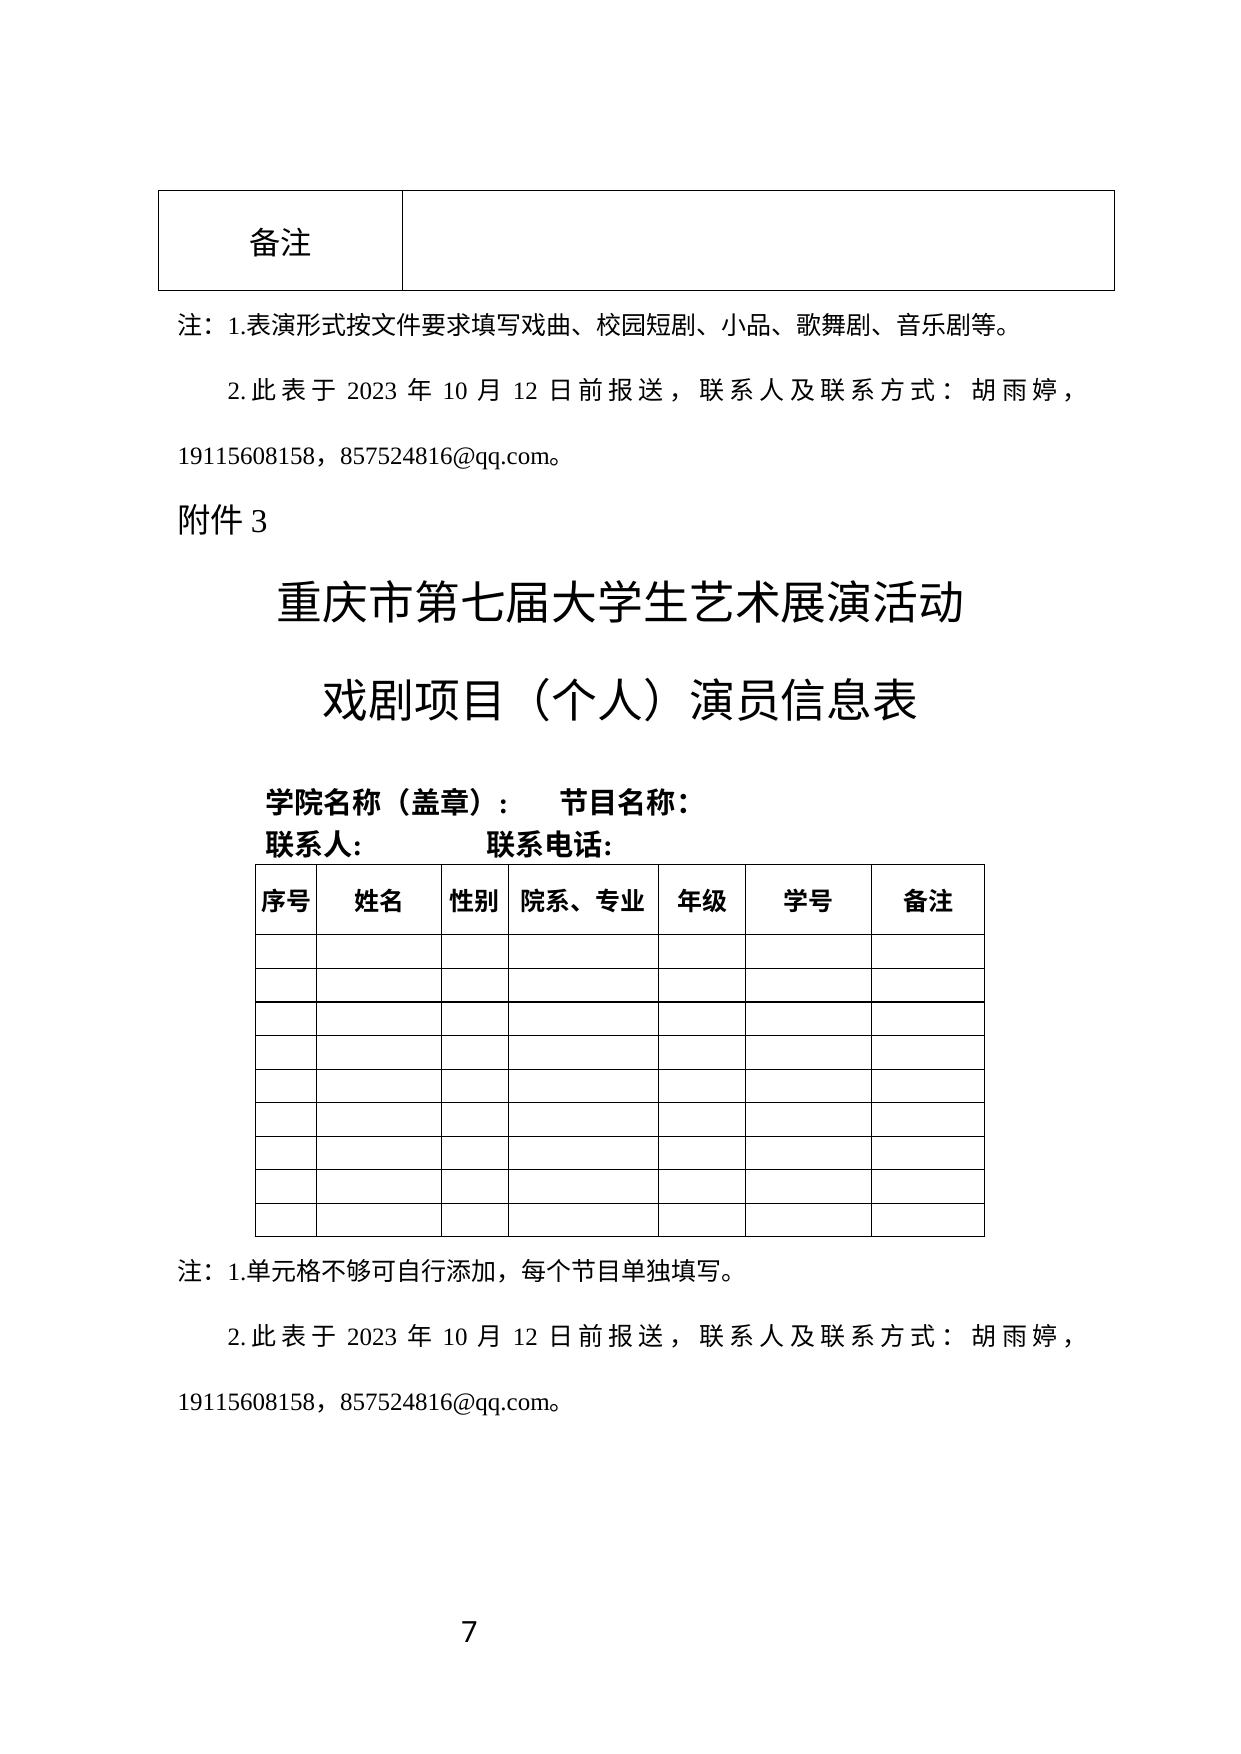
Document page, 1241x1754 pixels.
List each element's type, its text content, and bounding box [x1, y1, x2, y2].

table_cell [509, 1170, 658, 1203]
table_cell [256, 935, 316, 968]
table_cell [442, 1103, 508, 1136]
text 2.此表于2023年10月12日前报送，联系人及联系方式：胡雨婷，19115608158，857524816@qq.com。 [177, 1302, 1063, 1432]
table_cell [659, 1204, 745, 1236]
table_cell [872, 1036, 984, 1068]
table_cell [509, 1204, 658, 1236]
table_cell [746, 935, 871, 968]
table_cell [746, 1070, 871, 1102]
table_cell [659, 1036, 745, 1068]
table_cell [256, 1204, 316, 1236]
table_cell [509, 1137, 658, 1169]
table_cell [659, 969, 745, 1001]
table_cell [442, 1170, 508, 1203]
text 联系人: 联系电话: [177, 822, 1063, 864]
table_cell [746, 1103, 871, 1136]
table_cell [317, 1036, 441, 1068]
table_cell [256, 1103, 316, 1136]
table_cell [509, 1070, 658, 1102]
text 注：1.单元格不够可自行添加，每个节目单独填写。 [177, 1237, 1063, 1302]
text 附件3 [177, 486, 1063, 551]
table_cell [509, 1036, 658, 1068]
table_cell [659, 1003, 745, 1035]
text 注：1.表演形式按文件要求填写戏曲、校园短剧、小品、歌舞剧、音乐剧等。 [177, 291, 1063, 356]
table_cell [746, 1003, 871, 1035]
table_cell [442, 935, 508, 968]
table_cell [659, 1103, 745, 1136]
table_cell [403, 191, 1114, 290]
text 2.此表于2023年10月12日前报送，联系人及联系方式：胡雨婷，19115608158，857524816@qq.com。 [177, 356, 1063, 486]
table_cell [317, 1003, 441, 1035]
table_header 姓名 [317, 865, 441, 934]
table_cell [659, 1070, 745, 1102]
text 学院名称（盖章）: 节目名称： [177, 779, 1063, 822]
table_cell [256, 1003, 316, 1035]
table_cell [509, 935, 658, 968]
table_cell [317, 969, 441, 1001]
table_cell [256, 969, 316, 1001]
table_cell [746, 1204, 871, 1236]
table_header 序号 [256, 865, 316, 934]
text 戏剧项目（个人）演员信息表 [177, 648, 1063, 746]
table_cell [746, 1036, 871, 1068]
table_header 学号 [746, 865, 871, 934]
table_header 性别 [442, 865, 508, 934]
table_cell [746, 969, 871, 1001]
table_cell [872, 1137, 984, 1169]
table_cell [872, 1103, 984, 1136]
table_header 院系、专业 [509, 865, 658, 934]
table_cell [256, 1070, 316, 1102]
table_header 备注 [872, 865, 984, 934]
table_cell [317, 1070, 441, 1102]
text 重庆市第七届大学生艺术展演活动 [177, 551, 1063, 648]
table_cell [442, 1003, 508, 1035]
table_cell [509, 1103, 658, 1136]
table_cell [509, 969, 658, 1001]
table_cell [659, 1137, 745, 1169]
table_cell 备注 [159, 191, 402, 290]
table_cell [256, 1137, 316, 1169]
table_cell [442, 1137, 508, 1169]
table_cell [256, 1170, 316, 1203]
table_cell [872, 1204, 984, 1236]
table_cell [317, 1103, 441, 1136]
table_cell [746, 1170, 871, 1203]
table_cell [659, 935, 745, 968]
table_cell [659, 1170, 745, 1203]
table_cell [872, 969, 984, 1001]
table_cell [317, 1204, 441, 1236]
table_cell [442, 1204, 508, 1236]
table_cell [746, 1137, 871, 1169]
table_cell [509, 1003, 658, 1035]
table_cell [442, 1070, 508, 1102]
table_cell [256, 1036, 316, 1068]
table_cell [872, 1070, 984, 1102]
table_cell [442, 1036, 508, 1068]
table_cell [872, 1003, 984, 1035]
table_cell [317, 1170, 441, 1203]
table_header 年级 [659, 865, 745, 934]
table_cell [872, 1170, 984, 1203]
table_cell [317, 1137, 441, 1169]
table_cell [442, 969, 508, 1001]
table_cell [872, 935, 984, 968]
table_cell [317, 935, 441, 968]
